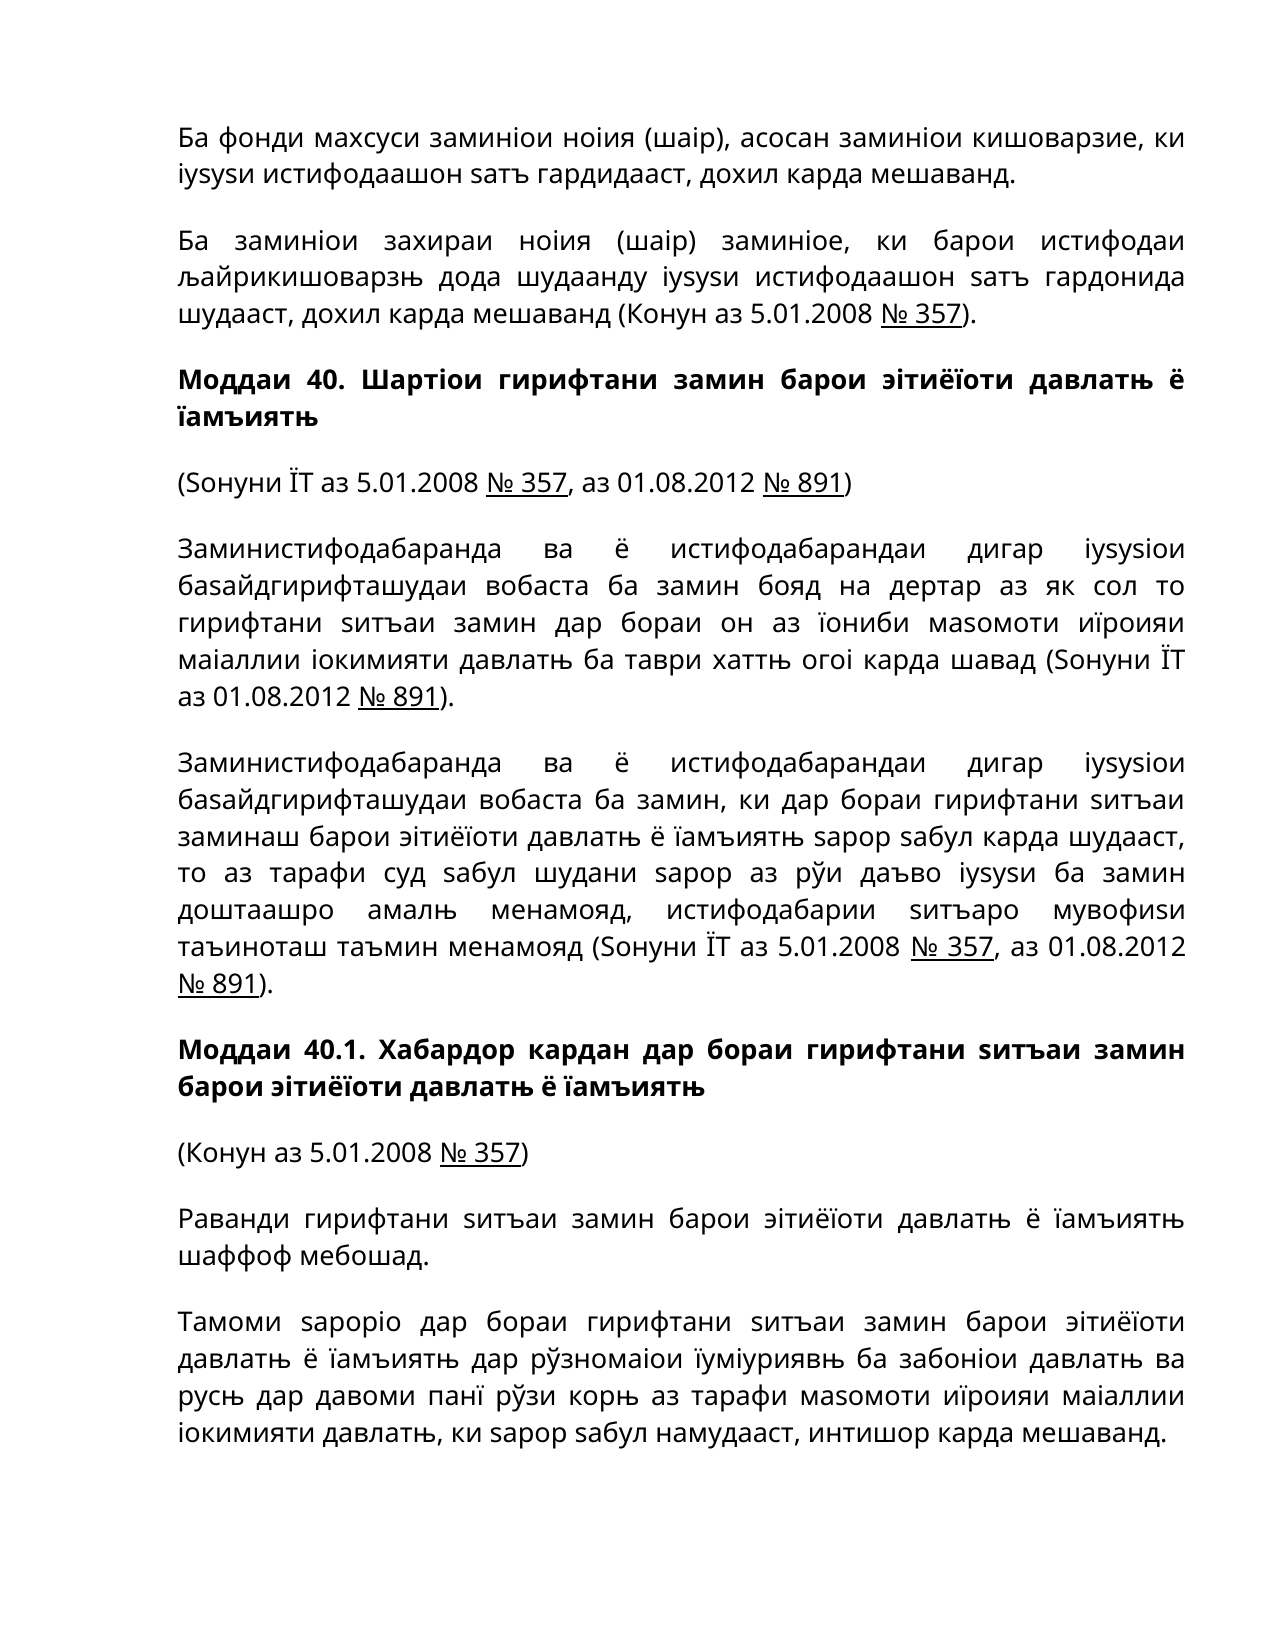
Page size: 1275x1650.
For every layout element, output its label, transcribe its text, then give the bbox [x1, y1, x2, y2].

text Моддаи 40.1. Хабардор кардан дар бораи гирифтани ѕитъаи замин барои эітиёїоти давлатњ ё їамъиятњ [177, 1031, 1186, 1104]
text Заминистифодабаранда ва ё истифодабарандаи дигар іуѕуѕіои баѕайдгирифташудаи вобаста ба замин бояд на дертар аз як сол то гирифтани ѕитъаи замин дар бораи он аз їониби маѕомоти иїроияи маіаллии іокимияти давлатњ ба таври хаттњ огоі карда шавад (Ѕонуни ЇТ аз 01.08.2012 № 891). [177, 530, 1186, 714]
text Заминистифодабаранда ва ё истифодабарандаи дигар іуѕуѕіои баѕайдгирифташудаи вобаста ба замин, ки дар бораи гирифтани ѕитъаи заминаш барои эітиёїоти давлатњ ё їамъиятњ ѕарор ѕабул карда шудааст, то аз тарафи суд ѕабул шудани ѕарор аз рўи даъво іуѕуѕи ба замин доштаашро амалњ менамояд, истифодабарии ѕитъаро мувофиѕи таъиноташ таъмин менамояд (Ѕонуни ЇТ аз 5.01.2008 № 357, аз 01.08.2012 № 891). [177, 743, 1186, 1001]
text Ба заминіои захираи ноіия (шаір) заминіое, ки барои истифодаи љайрикишоварзњ дода шудаанду іуѕуѕи истифодаашон ѕатъ гардонида шудааст, дохил карда мешаванд (Конун аз 5.01.2008 № 357). [177, 221, 1186, 332]
text Моддаи 40. Шартіои гирифтани замин барои эітиёїоти давлатњ ё їамъиятњ [177, 361, 1186, 434]
text Ба фонди махсуси заминіои ноіия (шаір), асосан заминіои кишоварзие, ки іуѕуѕи истифодаашон ѕатъ гардидааст, дохил карда мешаванд. [177, 118, 1186, 192]
text Тамоми ѕароріо дар бораи гирифтани ѕитъаи замин барои эітиёїоти давлатњ ё їамъиятњ дар рўзномаіои їуміуриявњ ба забоніои давлатњ ва русњ дар давоми панї рўзи корњ аз тарафи маѕомоти иїроияи маіаллии іокимияти давлатњ, ки ѕарор ѕабул намудааст, интишор карда мешаванд. [177, 1302, 1186, 1450]
text (Ѕонуни ЇТ аз 5.01.2008 № 357, аз 01.08.2012 № 891) [177, 464, 1186, 501]
text (Конун аз 5.01.2008 № 357) [177, 1133, 1186, 1170]
text Раванди гирифтани ѕитъаи замин барои эітиёїоти давлатњ ё їамъиятњ шаффоф мебошад. [177, 1199, 1186, 1273]
